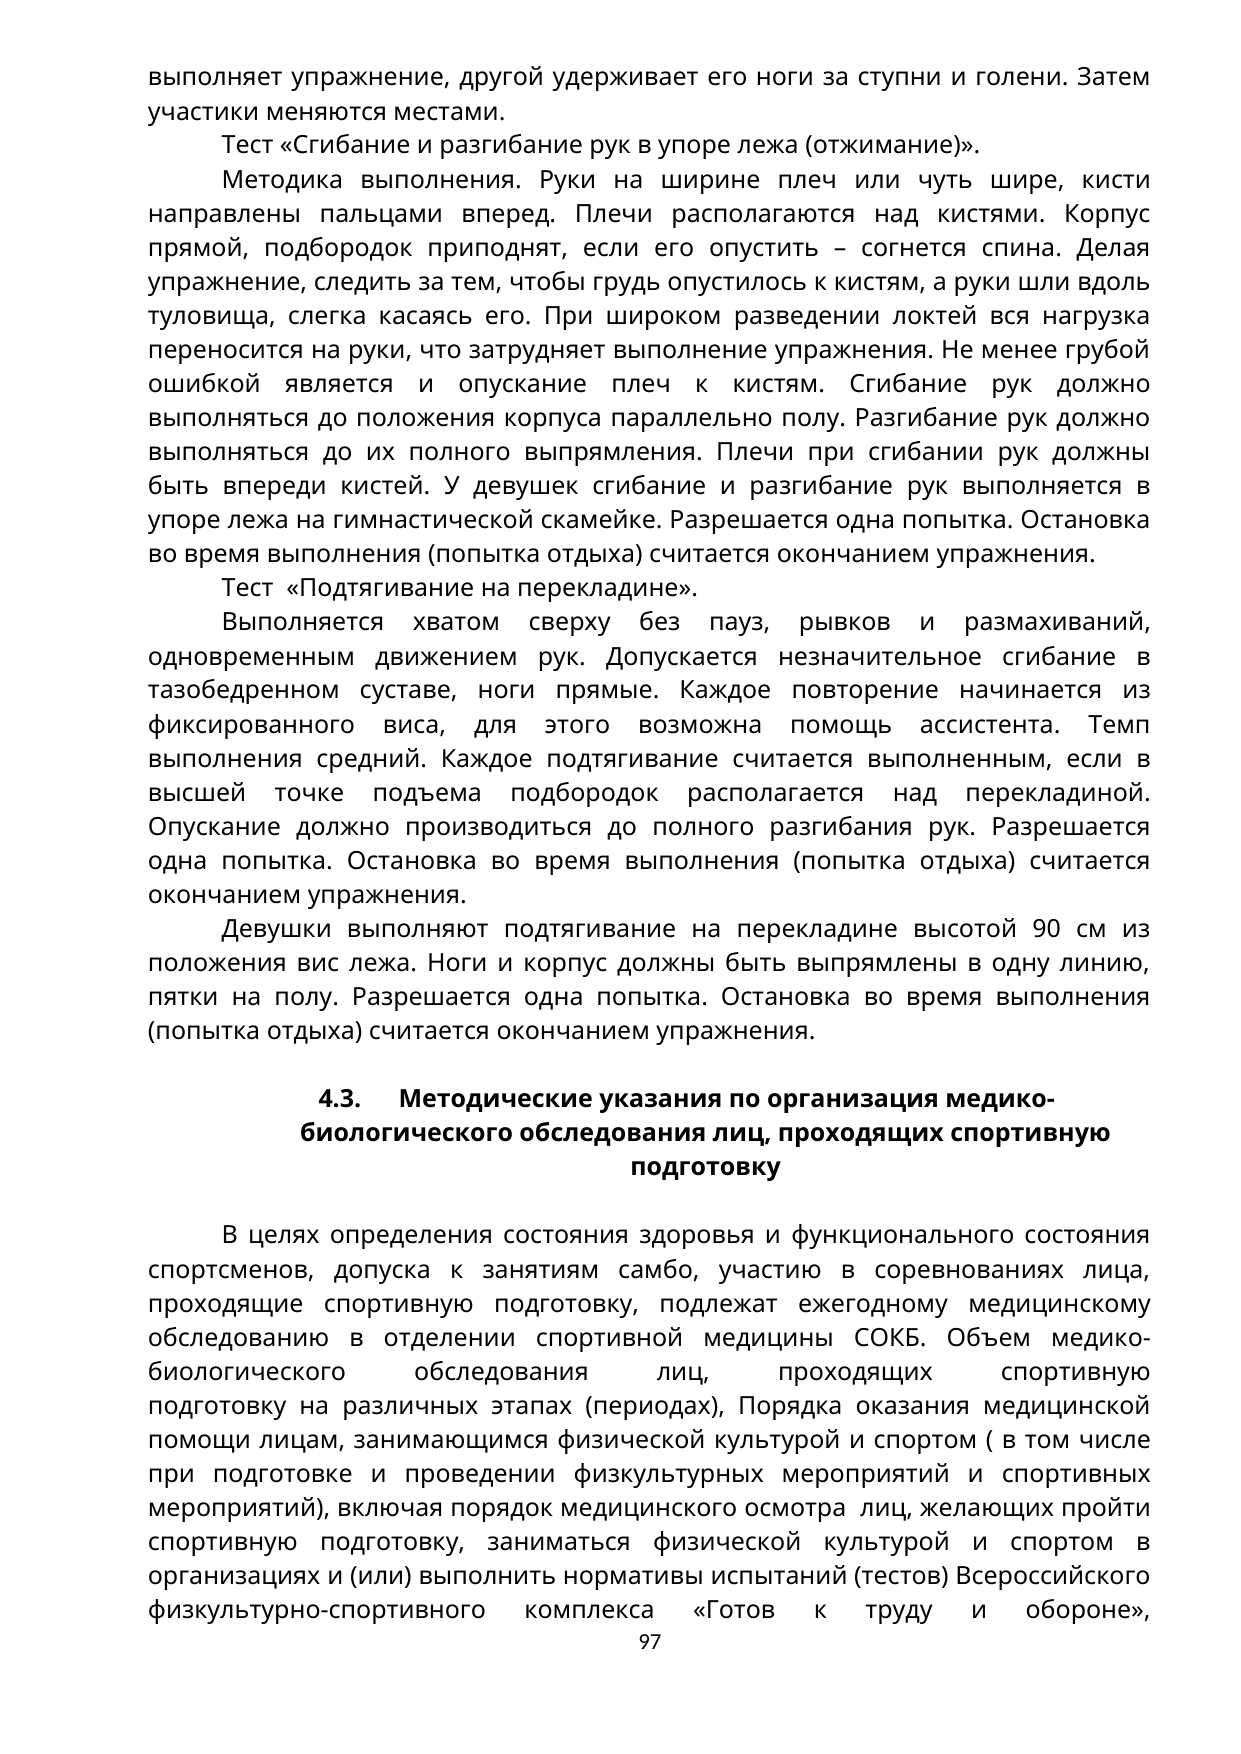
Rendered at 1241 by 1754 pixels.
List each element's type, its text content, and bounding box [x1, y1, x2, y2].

text Тест «Подтягивание на перекладине». [148, 570, 1152, 604]
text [148, 1217, 1152, 1626]
text Методика выполнения. Руки на ширине плеч или чуть шире, кисти направлены пальцами вперед. Плечи располагаются над кистями. Корпус прямой, подбородок приподнят, если его опустить – согнется спина. Делая упражнение, следить за тем, чтобы грудь опустилось к кистям, а руки шли вдоль туловища, слегка касаясь его. При широком разведении локтей вся нагрузка переносится на руки, что затрудняет выполнение упражнения. Не менее грубой ошибкой является и опускание плеч к кистям. Сгибание рук должно выполняться до положения корпуса параллельно полу. Разгибание рук должно выполняться до их полного выпрямления. Плечи при сгибании рук должны быть впереди кистей. У девушек сгибание и разгибание рук выполняется в упоре лежа на гимнастической скамейке. Разрешается одна попытка. Остановка во время выполнения (попытка отдыха) считается окончанием упражнения. [148, 161, 1152, 570]
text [148, 59, 1152, 127]
text Тест «Сгибание и разгибание рук в упоре лежа (отжимание)». [148, 127, 1152, 161]
text Выполняется хватом сверху без пауз, рывков и размахиваний, одновременным движением рук. Допускается незначительное сгибание в тазобедренном суставе, ноги прямые. Каждое повторение начинается из фиксированного виса, для этого возможна помощь ассистента. Темп выполнения средний. Каждое подтягивание считается выполненным, если в высшей точке подъема подбородок располагается над перекладиной. Опускание должно производиться до полного разгибания рук. Разрешается одна попытка. Остановка во время выполнения (попытка отдыха) считается окончанием упражнения. [148, 604, 1152, 911]
list Методические указания по организация медико-биологического обследования лиц, проходящих спортивную подготовку [222, 1081, 1152, 1183]
text Девушки выполняют подтягивание на перекладине высотой 90 см из положения вис лежа. Ноги и корпус должны быть выпрямлены в одну линию, пятки на полу. Разрешается одна попытка. Остановка во время выполнения (попытка отдыха) считается окончанием упражнения. [148, 911, 1152, 1047]
